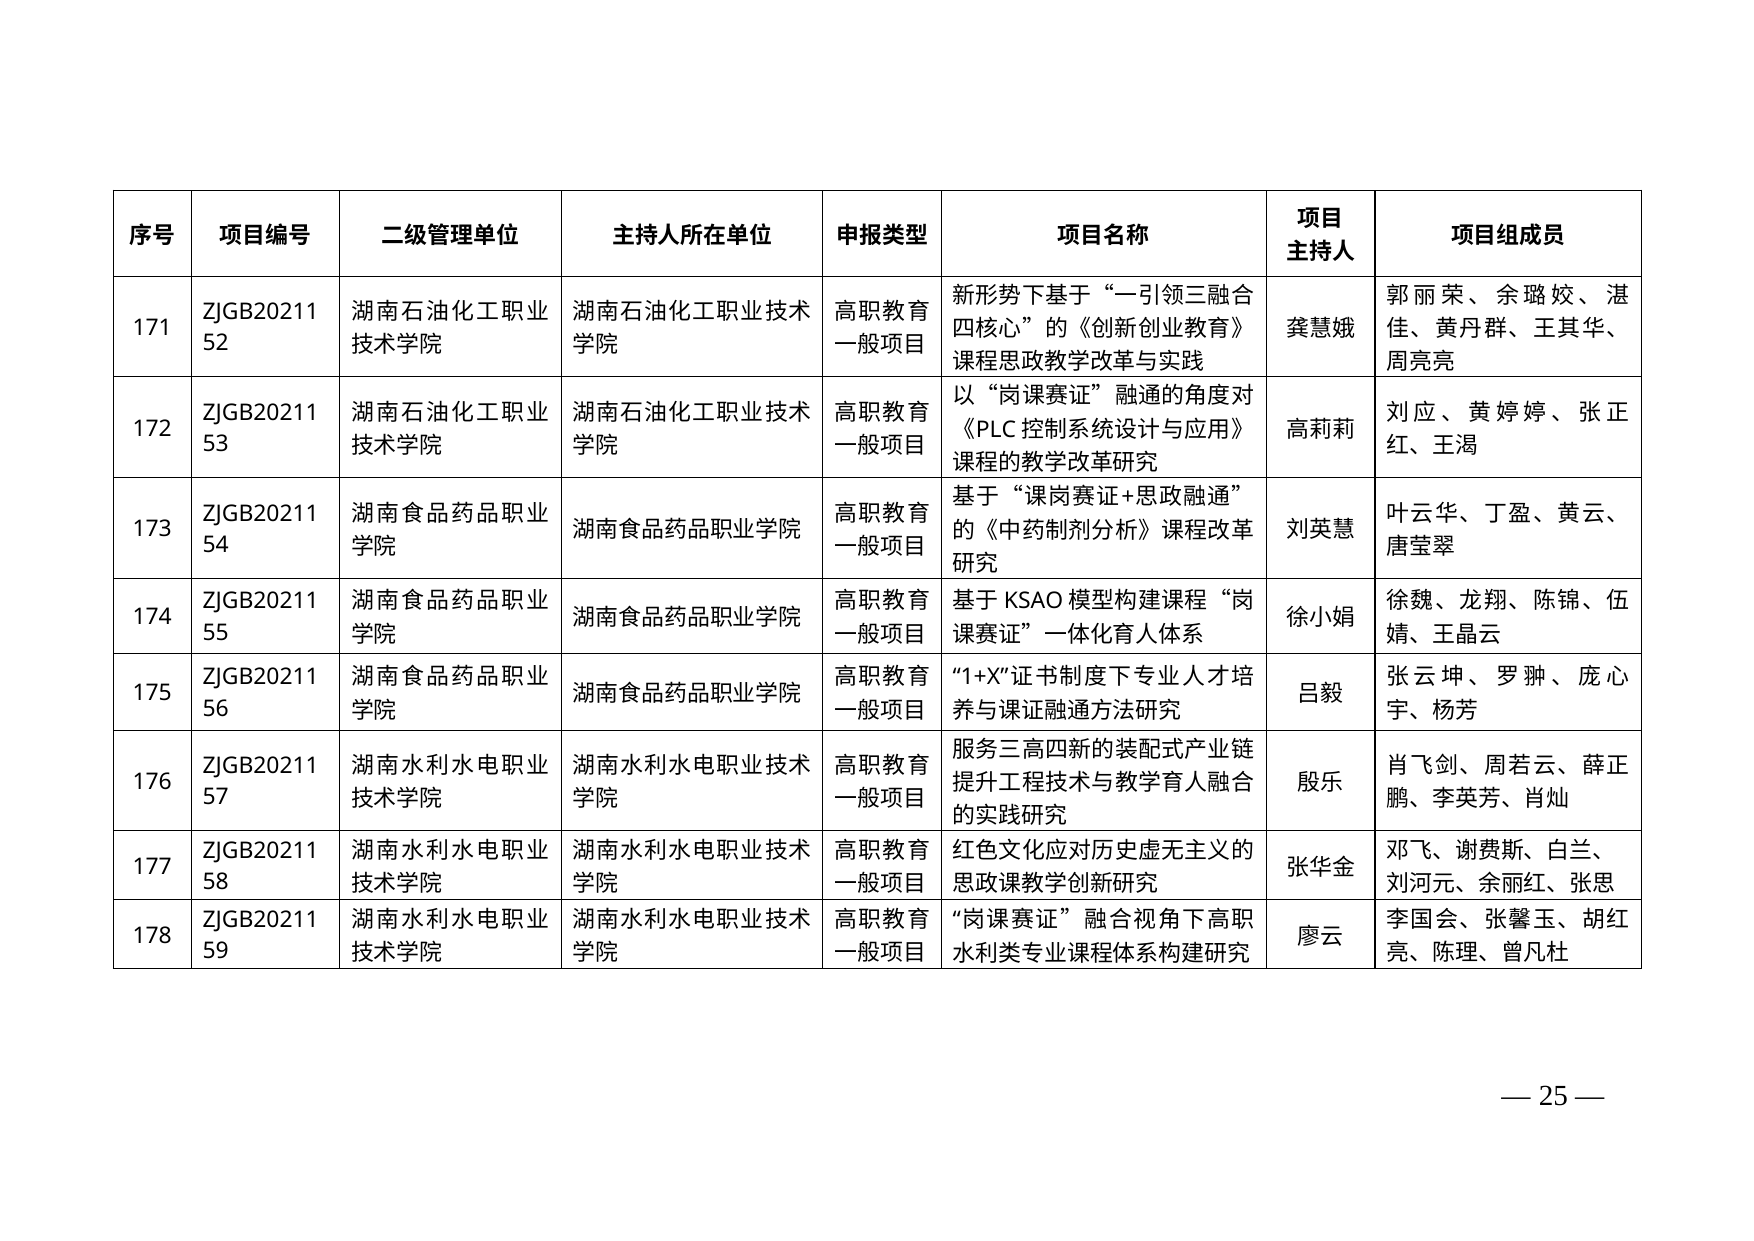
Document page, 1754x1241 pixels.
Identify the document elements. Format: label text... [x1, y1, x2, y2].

table_cell 湖南水利水电职业技术学院 [562, 831, 822, 899]
table_header 项目组成员 [1376, 191, 1641, 276]
table_cell 172 [114, 377, 191, 477]
table_cell 徐魏、龙翔、陈锦、伍婧、王晶云 [1376, 579, 1641, 652]
table_cell 基于KSAO模型构建课程“岗课赛证”一体化育人体系 [942, 579, 1266, 652]
table_cell 高莉莉 [1267, 377, 1374, 477]
table_cell 湖南水利水电职业技术学院 [340, 900, 561, 968]
table_header 二级管理单位 [340, 191, 561, 276]
table_header 项目编号 [192, 191, 339, 276]
table_cell 肖飞剑、周若云、薛正鹏、李英芳、肖灿 [1376, 731, 1641, 830]
table_cell 张华金 [1267, 831, 1374, 899]
table_header 项目名称 [942, 191, 1266, 276]
table_cell 高职教育一般项目 [823, 277, 941, 376]
table_cell 高职教育一般项目 [823, 831, 941, 899]
table_cell 175 [114, 654, 191, 729]
table_cell ZJGB2021159 [192, 900, 339, 968]
table_cell 刘英慧 [1267, 478, 1374, 578]
table_header 主持人所在单位 [562, 191, 822, 276]
table_cell 湖南食品药品职业学院 [340, 654, 561, 729]
table_cell ZJGB2021152 [192, 277, 339, 376]
table_cell 湖南食品药品职业学院 [340, 478, 561, 578]
table_cell 湖南食品药品职业学院 [562, 654, 822, 729]
table_cell ZJGB2021155 [192, 579, 339, 652]
table_cell 湖南食品药品职业学院 [340, 579, 561, 652]
table_cell 湖南食品药品职业学院 [562, 579, 822, 652]
table_cell 171 [114, 277, 191, 376]
table_cell 湖南水利水电职业技术学院 [340, 731, 561, 830]
table_cell 张云坤、罗翀、庞心宇、杨芳 [1376, 654, 1641, 729]
table_cell 廖云 [1267, 900, 1374, 968]
table_cell 吕毅 [1267, 654, 1374, 729]
table_cell ZJGB2021154 [192, 478, 339, 578]
table_header 申报类型 [823, 191, 941, 276]
table_cell 湖南水利水电职业技术学院 [340, 831, 561, 899]
table_cell 基于“课岗赛证+思政融通”的《中药制剂分析》课程改革研究 [942, 478, 1266, 578]
table_cell 湖南石油化工职业技术学院 [562, 377, 822, 477]
table_cell 173 [114, 478, 191, 578]
table_cell 177 [114, 831, 191, 899]
table_cell 红色文化应对历史虚无主义的思政课教学创新研究 [942, 831, 1266, 899]
table_cell 高职教育一般项目 [823, 377, 941, 477]
table_header 序号 [114, 191, 191, 276]
table_cell 以“岗课赛证”融通的角度对《PLC控制系统设计与应用》课程的教学改革研究 [942, 377, 1266, 477]
table_cell 新形势下基于“一引领三融合四核心”的《创新创业教育》课程思政教学改革与实践 [942, 277, 1266, 376]
table_cell 174 [114, 579, 191, 652]
table_cell 殷乐 [1267, 731, 1374, 830]
table_cell ZJGB2021153 [192, 377, 339, 477]
table_cell 龚慧娥 [1267, 277, 1374, 376]
table_cell ZJGB2021158 [192, 831, 339, 899]
table_cell 高职教育一般项目 [823, 731, 941, 830]
table_cell 郭丽荣、余璐姣、湛佳、黄丹群、王其华、周亮亮 [1376, 277, 1641, 376]
table_cell ZJGB2021156 [192, 654, 339, 729]
table_cell 高职教育一般项目 [823, 579, 941, 652]
table_cell 176 [114, 731, 191, 830]
table_cell 湖南水利水电职业技术学院 [562, 900, 822, 968]
table_header 项目 主持人 [1267, 191, 1374, 276]
table_cell “岗课赛证”融合视角下高职水利类专业课程体系构建研究 [942, 900, 1266, 968]
table_cell 湖南石油化工职业技术学院 [340, 277, 561, 376]
table_cell 高职教育一般项目 [823, 478, 941, 578]
table_cell 湖南石油化工职业技术学院 [340, 377, 561, 477]
table_cell 湖南石油化工职业技术学院 [562, 277, 822, 376]
table_cell ZJGB2021157 [192, 731, 339, 830]
table_cell 湖南食品药品职业学院 [562, 478, 822, 578]
table_cell 湖南水利水电职业技术学院 [562, 731, 822, 830]
table_cell “1+X”证书制度下专业人才培养与课证融通方法研究 [942, 654, 1266, 729]
table_cell 邓飞、谢费斯、白兰、 刘河元、余丽红、张思 [1376, 831, 1641, 899]
table_cell 178 [114, 900, 191, 968]
table_cell 徐小娟 [1267, 579, 1374, 652]
table_cell 服务三高四新的装配式产业链提升工程技术与教学育人融合的实践研究 [942, 731, 1266, 830]
table_cell 叶云华、丁盈、黄云、唐莹翠 [1376, 478, 1641, 578]
table_cell 高职教育一般项目 [823, 654, 941, 729]
table_cell 李国会、张馨玉、胡红亮、陈理、曾凡杜 [1376, 900, 1641, 968]
table_cell 刘应、黄婷婷、张正红、王渴 [1376, 377, 1641, 477]
table_cell 高职教育一般项目 [823, 900, 941, 968]
